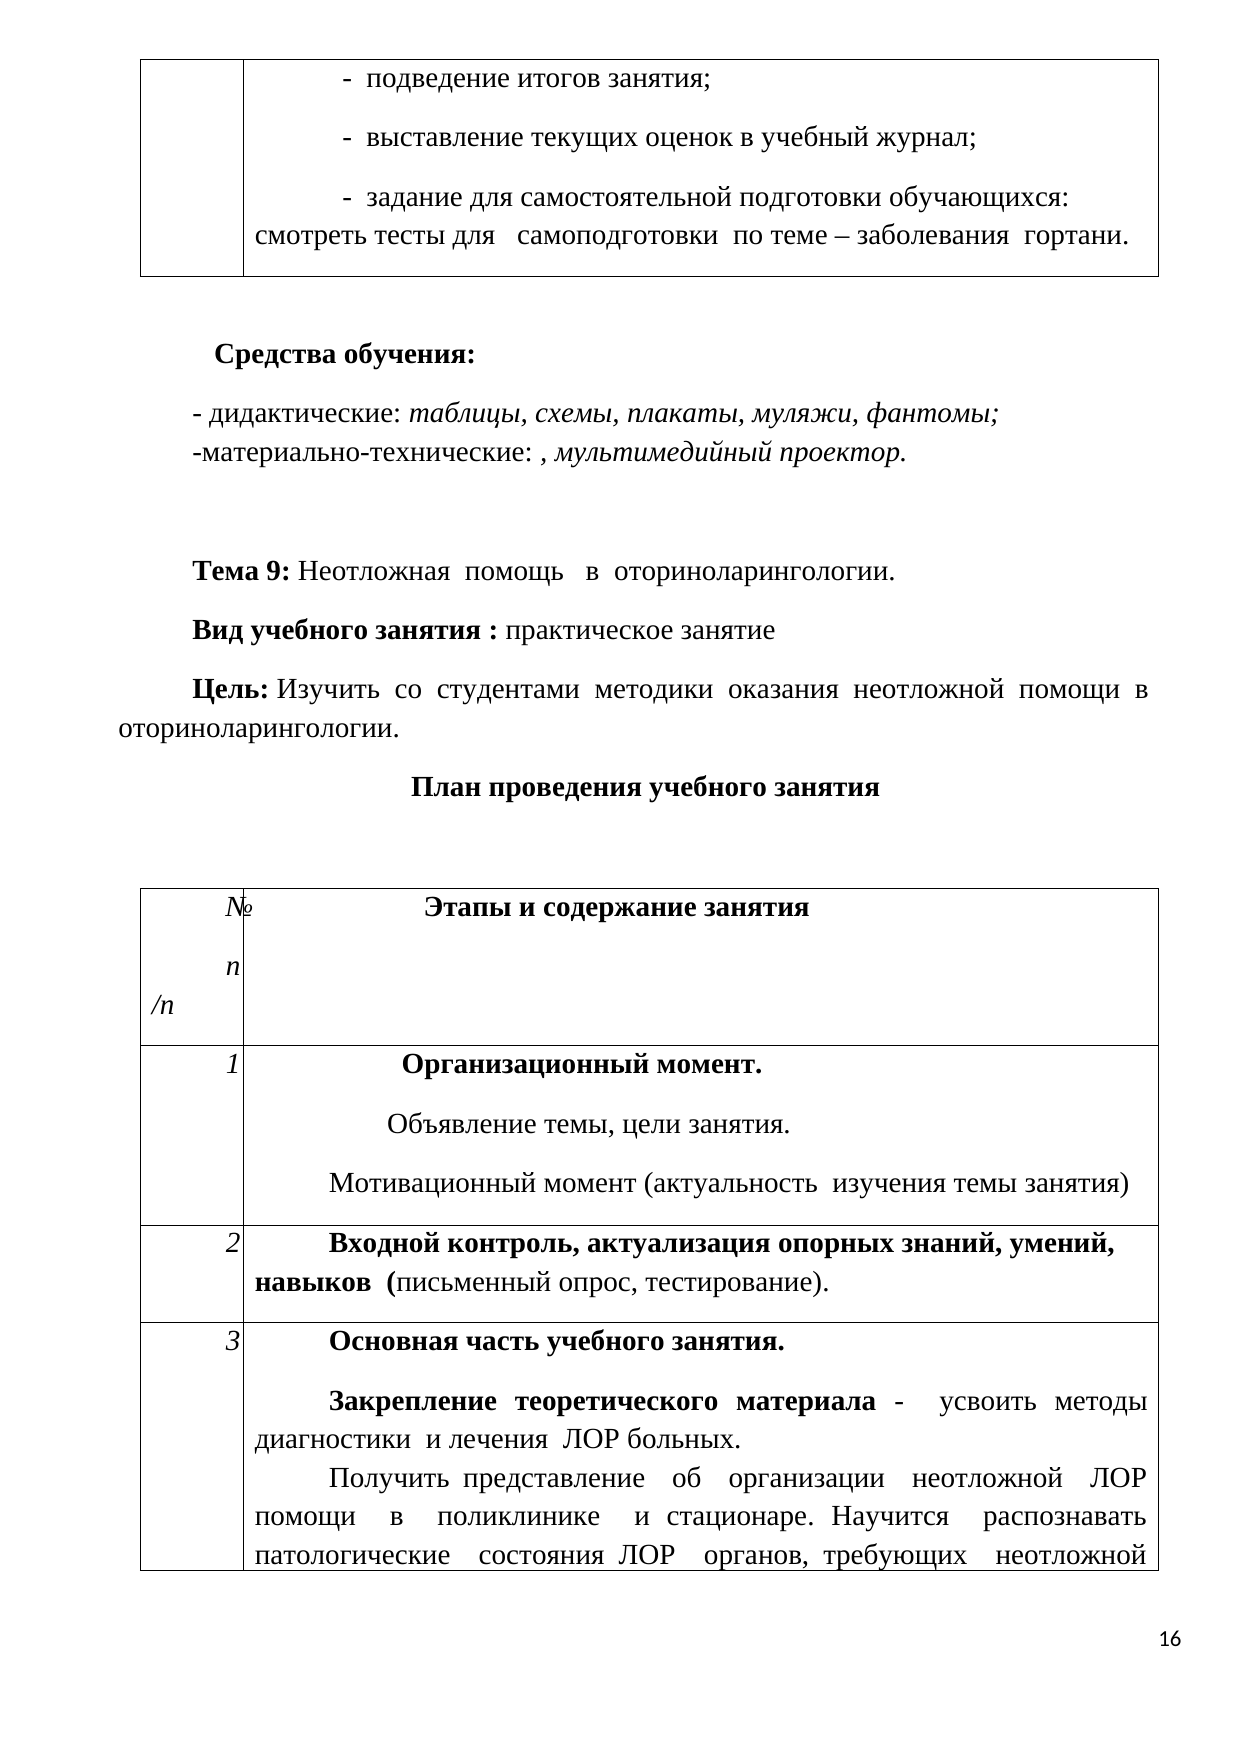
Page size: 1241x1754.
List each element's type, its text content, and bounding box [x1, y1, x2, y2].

table_header Этапы и содержание занятия [244, 889, 1158, 1045]
text Тема 9: Неотложная помощь в оториноларингологии. [118, 553, 1181, 586]
text -материально-технические: , мультимедийный проектор. [118, 434, 1181, 467]
table_cell 1 [141, 1046, 243, 1224]
text Цель: Изучить со студентами методики оказания неотложной помощи в оториноларингологии. [118, 671, 1181, 743]
table_cell 3 [141, 1323, 243, 1570]
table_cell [244, 1323, 1158, 1570]
table_cell 2 [141, 1226, 243, 1322]
text - дидактические: таблицы, схемы, плакаты, муляжи, фантомы; [118, 395, 1181, 429]
table_cell Входной контроль, актуализация опорных знаний, умений, навыков (письменный опрос, тестирование). [244, 1226, 1158, 1322]
text Вид учебного занятия : практическое занятие [118, 612, 1181, 646]
table_cell Организационный момент. Объявление темы, цели занятия. Мотивационный момент (актуальность изучения темы занятия) [244, 1046, 1158, 1224]
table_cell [244, 60, 1158, 276]
table_header № п/п [141, 889, 243, 1045]
table_cell 4 [141, 60, 243, 276]
text План проведения учебного занятия [118, 769, 1181, 803]
text Средства обучения: [118, 336, 1181, 369]
